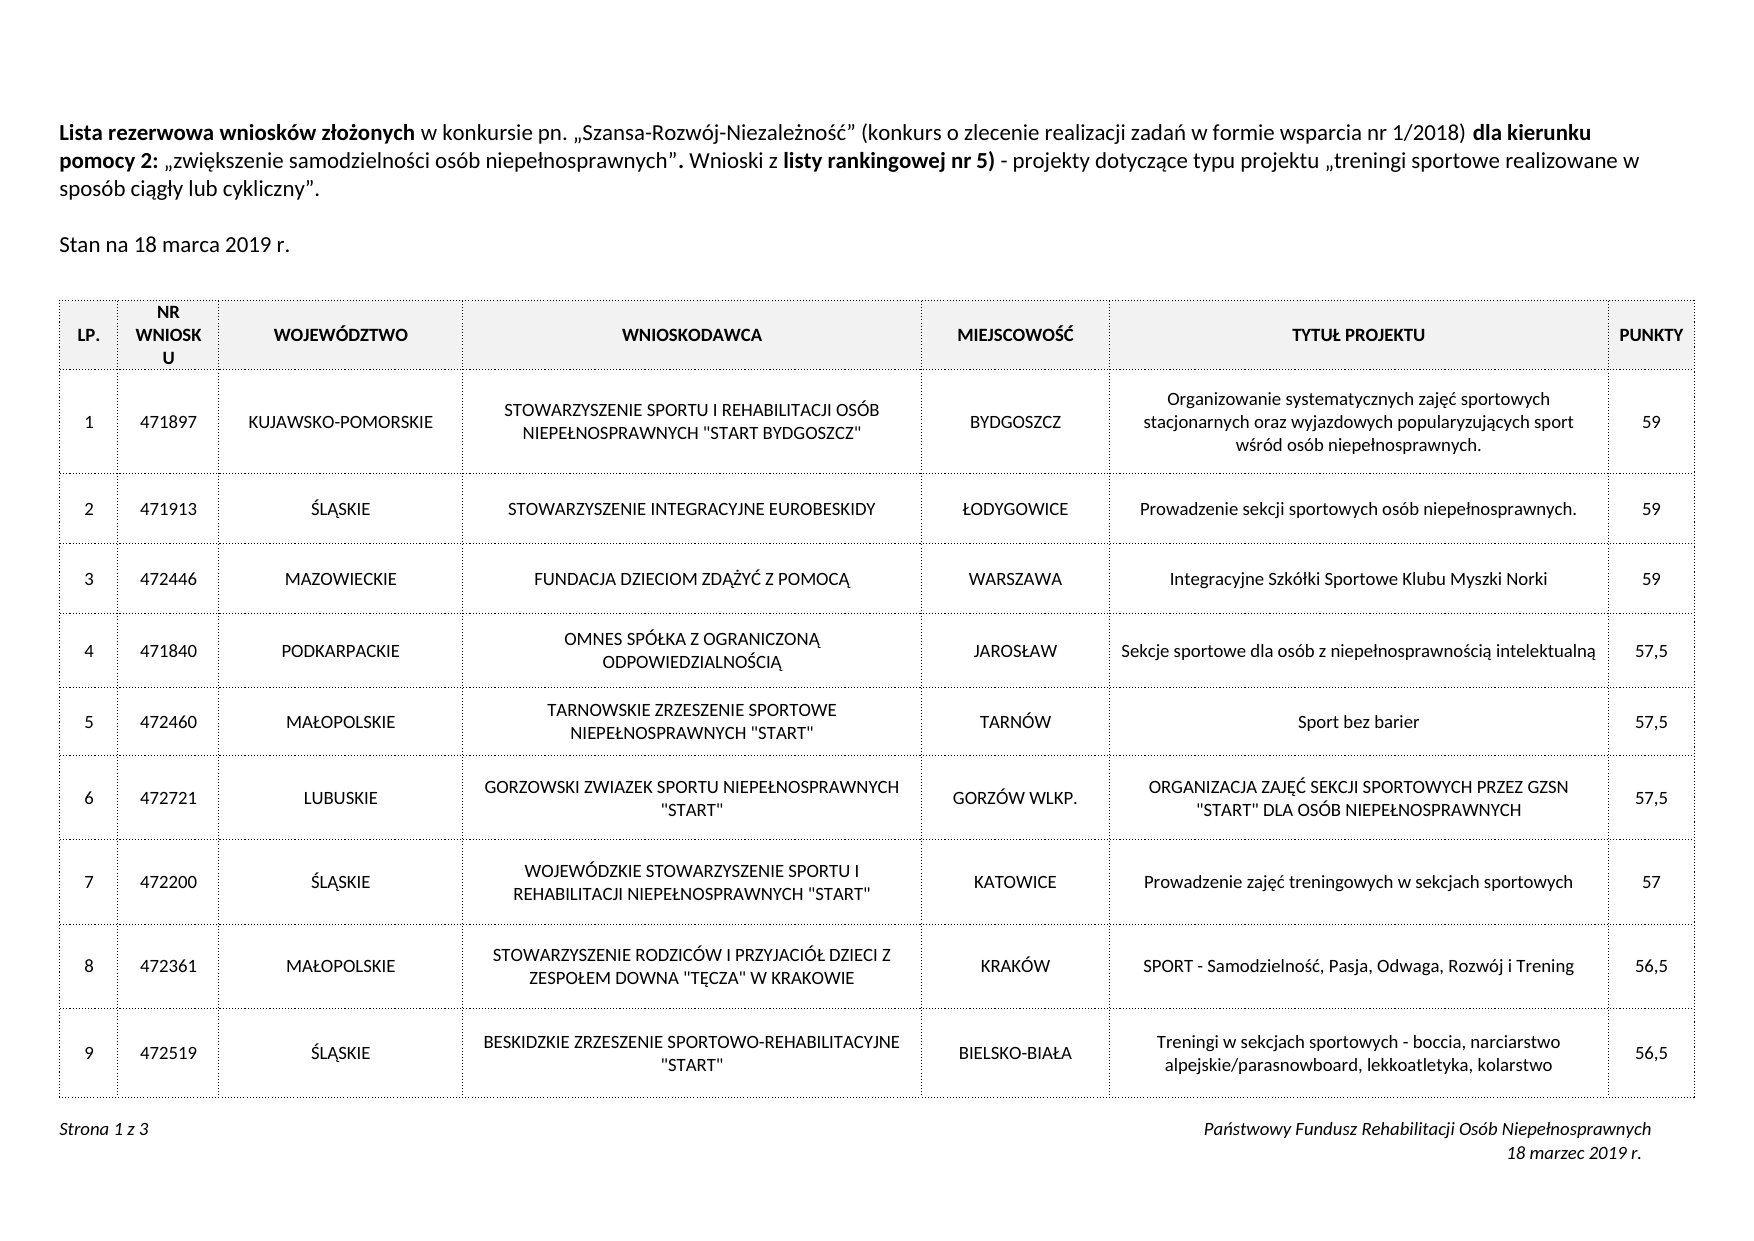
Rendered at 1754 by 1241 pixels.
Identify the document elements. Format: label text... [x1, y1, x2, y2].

table_cell 56,5 [1608, 1008, 1694, 1097]
table_cell KRAKÓW [921, 924, 1109, 1008]
table_cell Prowadzenie sekcji sportowych osób niepełnosprawnych. [1109, 473, 1608, 543]
table_cell 472721 [118, 755, 219, 839]
table_cell MAZOWIECKIE [219, 543, 462, 613]
table_cell ORGANIZACJA ZAJĘĆ SEKCJI SPORTOWYCH PRZEZ GZSN "START" DLA OSÓB NIEPEŁNOSPRAWNYCH [1109, 755, 1608, 839]
table_cell OMNES SPÓŁKA Z OGRANICZONĄ ODPOWIEDZIALNOŚCIĄ [463, 613, 921, 687]
table_cell STOWARZYSZENIE SPORTU I REHABILITACJI OSÓB NIEPEŁNOSPRAWNYCH "START BYDGOSZCZ" [463, 369, 921, 472]
table_cell 5 [60, 687, 118, 755]
table_cell BESKIDZKIE ZRZESZENIE SPORTOWO-REHABILITACYJNE "START" [463, 1008, 921, 1097]
table_cell KATOWICE [921, 839, 1109, 923]
table_cell ŚLĄSKIE [219, 473, 462, 543]
table_cell TARNOWSKIE ZRZESZENIE SPORTOWE NIEPEŁNOSPRAWNYCH "START" [463, 687, 921, 755]
table_cell 472361 [118, 924, 219, 1008]
table_cell 472446 [118, 543, 219, 613]
table_cell JAROSŁAW [921, 613, 1109, 687]
table_header WOJEWÓDZTWO [219, 300, 462, 369]
table_cell ŁODYGOWICE [921, 473, 1109, 543]
table_header LP. [60, 300, 118, 369]
table_cell Organizowanie systematycznych zajęć sportowych stacjonarnych oraz wyjazdowych popularyzujących sport wśród osób niepełnosprawnych. [1109, 369, 1608, 472]
table_cell PODKARPACKIE [219, 613, 462, 687]
table_cell 3 [60, 543, 118, 613]
table_cell Integracyjne Szkółki Sportowe Klubu Myszki Norki [1109, 543, 1608, 613]
table_cell SPORT - Samodzielność, Pasja, Odwaga, Rozwój i Trening [1109, 924, 1608, 1008]
table_cell TARNÓW [921, 687, 1109, 755]
table_cell Sekcje sportowe dla osób z niepełnosprawnością intelektualną [1109, 613, 1608, 687]
table_header WNIOSKODAWCA [463, 300, 921, 369]
table_cell 59 [1608, 543, 1694, 613]
table_cell 9 [60, 1008, 118, 1097]
table_cell 57,5 [1608, 755, 1694, 839]
table_cell 471913 [118, 473, 219, 543]
table_cell Treningi w sekcjach sportowych - boccia, narciarstwo alpejskie/parasnowboard, lekkoatletyka, kolarstwo [1109, 1008, 1608, 1097]
table_cell STOWARZYSZENIE INTEGRACYJNE EUROBESKIDY [463, 473, 921, 543]
table_cell 472200 [118, 839, 219, 923]
table_cell GORZÓW WLKP. [921, 755, 1109, 839]
table_cell 2 [60, 473, 118, 543]
table_cell WARSZAWA [921, 543, 1109, 613]
table_cell 1 [60, 369, 118, 472]
table_cell 472460 [118, 687, 219, 755]
table_cell STOWARZYSZENIE RODZICÓW I PRZYJACIÓŁ DZIECI Z ZESPOŁEM DOWNA "TĘCZA" W KRAKOWIE [463, 924, 921, 1008]
text Stan na 18 marca 2019 r. [59, 230, 1695, 258]
table_cell GORZOWSKI ZWIAZEK SPORTU NIEPEŁNOSPRAWNYCH "START" [463, 755, 921, 839]
table_cell BYDGOSZCZ [921, 369, 1109, 472]
table_cell ŚLĄSKIE [219, 839, 462, 923]
table_cell WOJEWÓDZKIE STOWARZYSZENIE SPORTU I REHABILITACJI NIEPEŁNOSPRAWNYCH "START" [463, 839, 921, 923]
table_cell 6 [60, 755, 118, 839]
table_header PUNKTY [1608, 300, 1694, 369]
table_cell 57,5 [1608, 613, 1694, 687]
table_cell 471897 [118, 369, 219, 472]
table_cell 4 [60, 613, 118, 687]
table_cell 56,5 [1608, 924, 1694, 1008]
table_cell 7 [60, 839, 118, 923]
table_cell 59 [1608, 369, 1694, 472]
table_cell KUJAWSKO-POMORSKIE [219, 369, 462, 472]
subtitle Lista rezerwowa wniosków złożonych w konkursie pn. „Szansa-Rozwój-Niezależność” (konkurs o zlecenie realizacji zadań w formie wsparcia nr 1/2018) dla kierunku pomocy 2: „zwiększenie samodzielności osób niepełnosprawnych”. Wnioski z listy rankingowej nr 5) - projekty dotyczące typu projektu „treningi sportowe realizowane w sposób ciągły lub cykliczny”. [59, 118, 1695, 202]
table_cell Sport bez barier [1109, 687, 1608, 755]
table_cell MAŁOPOLSKIE [219, 687, 462, 755]
table_cell MAŁOPOLSKIE [219, 924, 462, 1008]
table_cell 471840 [118, 613, 219, 687]
table_header MIEJSCOWOŚĆ [921, 300, 1109, 369]
table_cell LUBUSKIE [219, 755, 462, 839]
table_cell 57 [1608, 839, 1694, 923]
table_cell 57,5 [1608, 687, 1694, 755]
table_cell BIELSKO-BIAŁA [921, 1008, 1109, 1097]
table_cell ŚLĄSKIE [219, 1008, 462, 1097]
table_header NR WNIOSKU [118, 300, 219, 369]
table_cell FUNDACJA DZIECIOM ZDĄŻYĆ Z POMOCĄ [463, 543, 921, 613]
table_cell 59 [1608, 473, 1694, 543]
table_cell 472519 [118, 1008, 219, 1097]
table_cell Prowadzenie zajęć treningowych w sekcjach sportowych [1109, 839, 1608, 923]
table_cell 8 [60, 924, 118, 1008]
table_header TYTUŁ PROJEKTU [1109, 300, 1608, 369]
